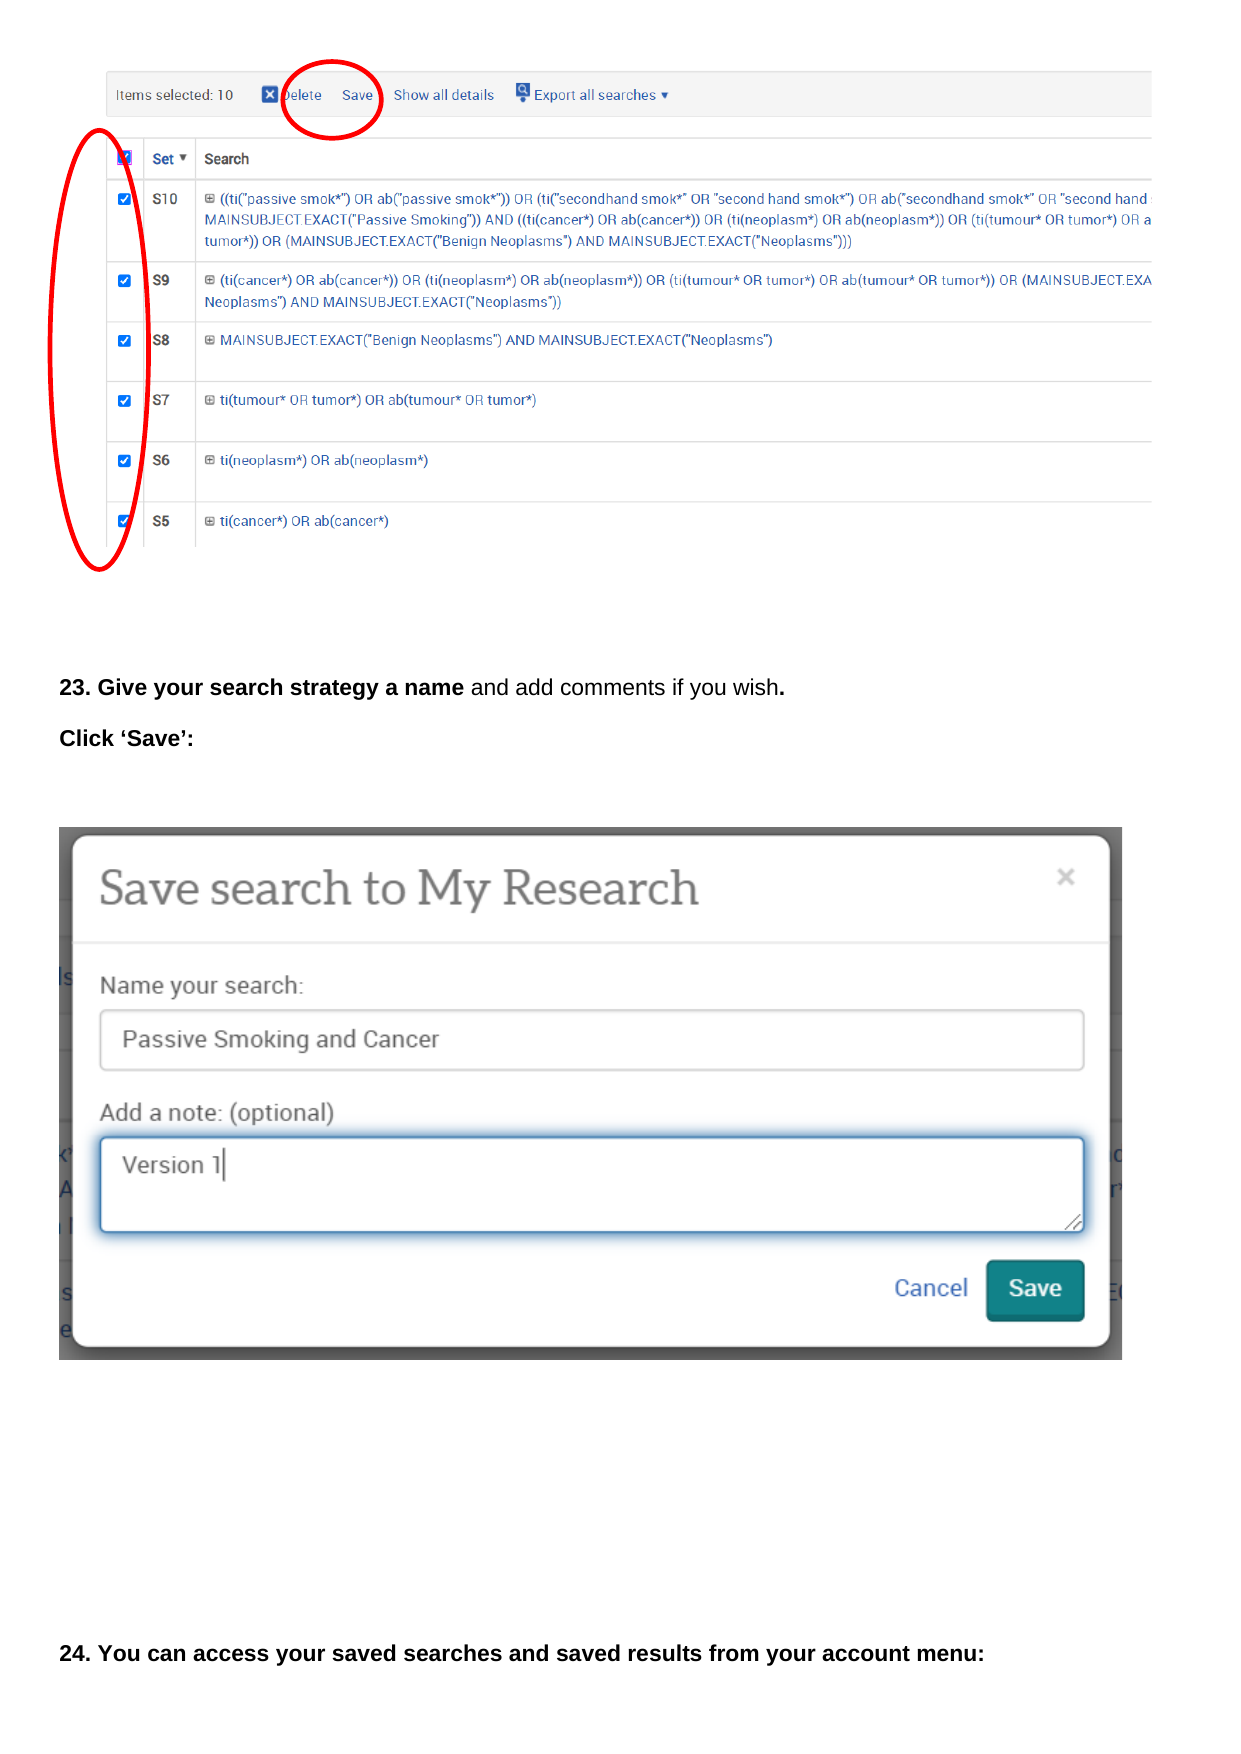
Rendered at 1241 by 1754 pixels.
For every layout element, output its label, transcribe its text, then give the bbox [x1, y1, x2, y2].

picture [88, 59, 1152, 547]
picture [286, 64, 378, 135]
picture [88, 133, 146, 547]
text Click ‘Save’: [59, 725, 1181, 752]
text 24. You can access your saved searches and saved results from your account menu: [59, 1640, 1181, 1666]
text 23. Give your search strategy a name and add comments if you wish. [59, 674, 1181, 701]
picture [59, 827, 1123, 1360]
